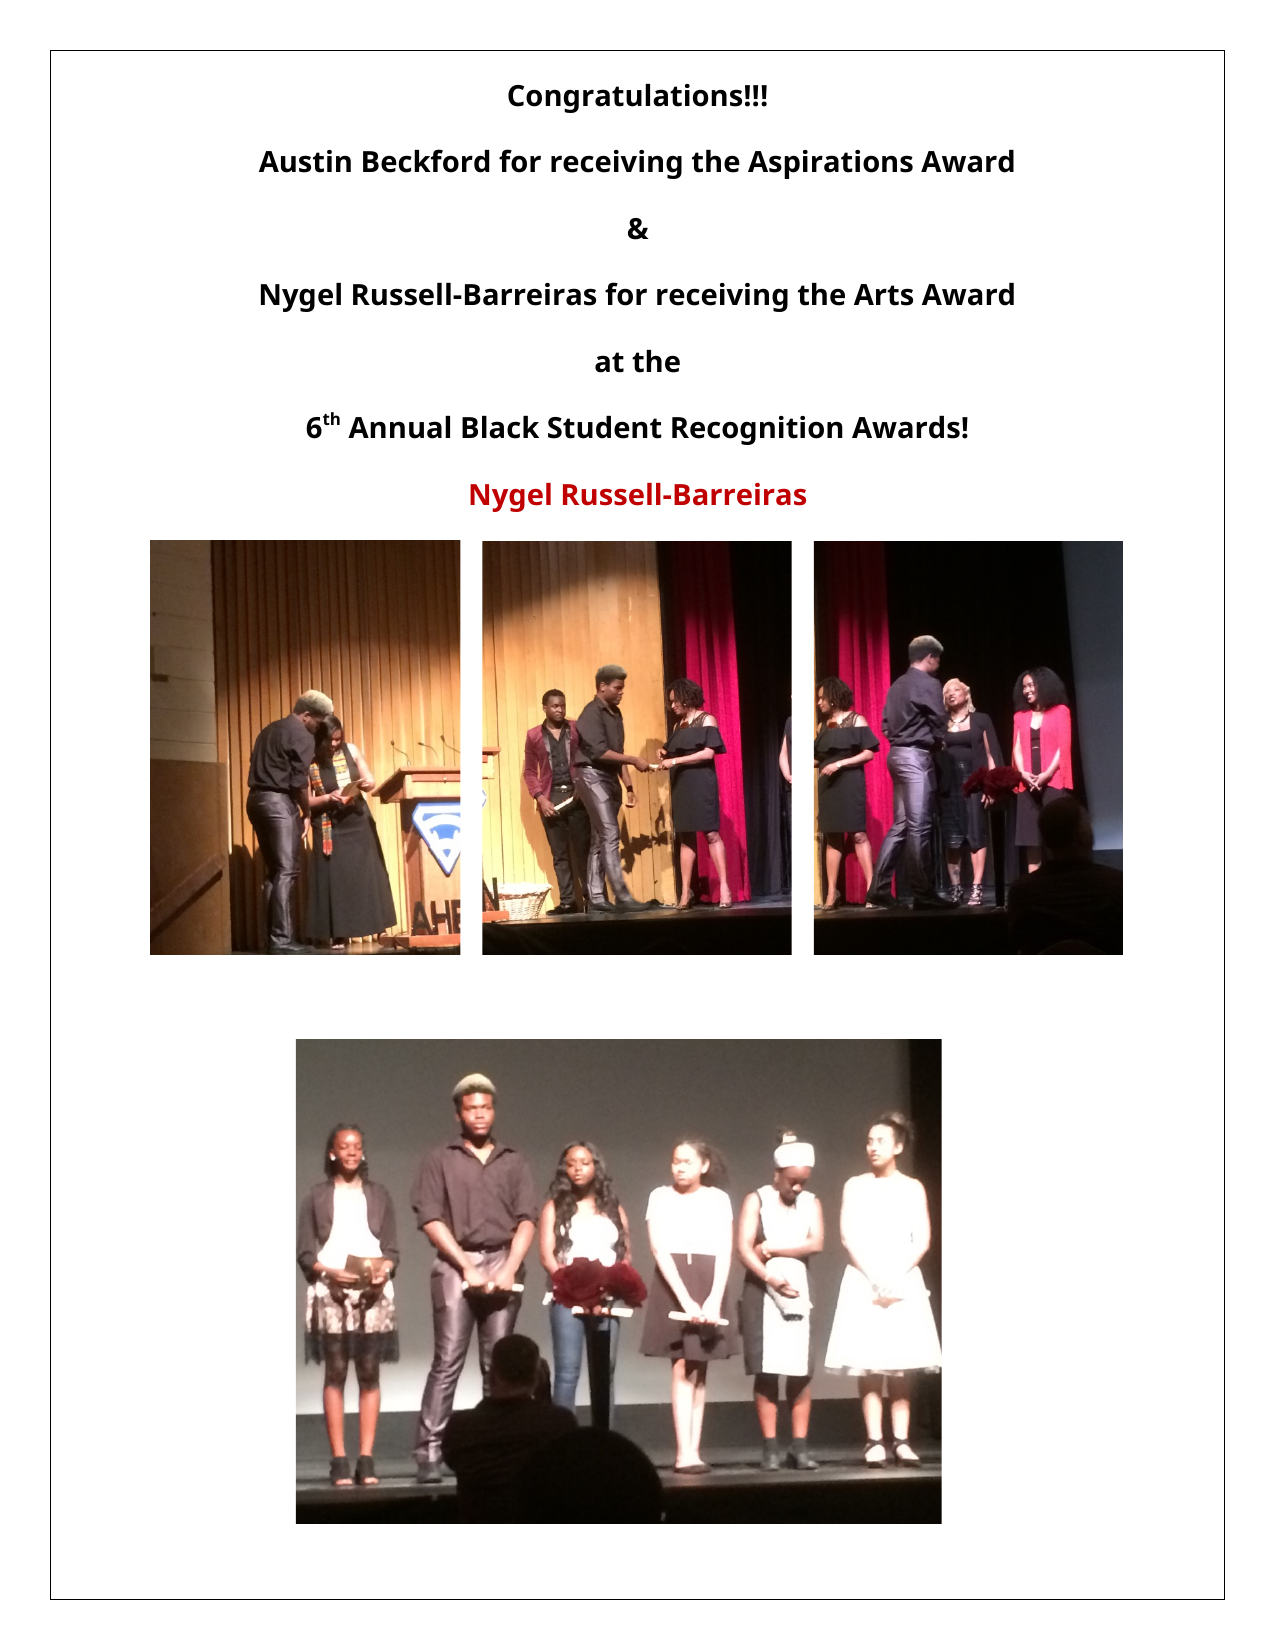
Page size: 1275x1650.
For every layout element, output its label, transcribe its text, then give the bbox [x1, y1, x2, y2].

text & [150, 208, 1125, 248]
picture [150, 540, 461, 955]
text Austin Beckford for receiving the Aspirations Award [150, 141, 1125, 181]
picture [813, 541, 1123, 955]
text Nygel Russell-Barreiras [150, 474, 1125, 513]
text at the [150, 341, 1125, 381]
text Nygel Russell-Barreiras for receiving the Arts Award [150, 274, 1125, 314]
picture [482, 541, 792, 955]
picture [295, 1039, 942, 1524]
text 6th Annual Black Student Recognition Awards! [150, 407, 1125, 447]
text Congratulations!!! [150, 75, 1125, 115]
